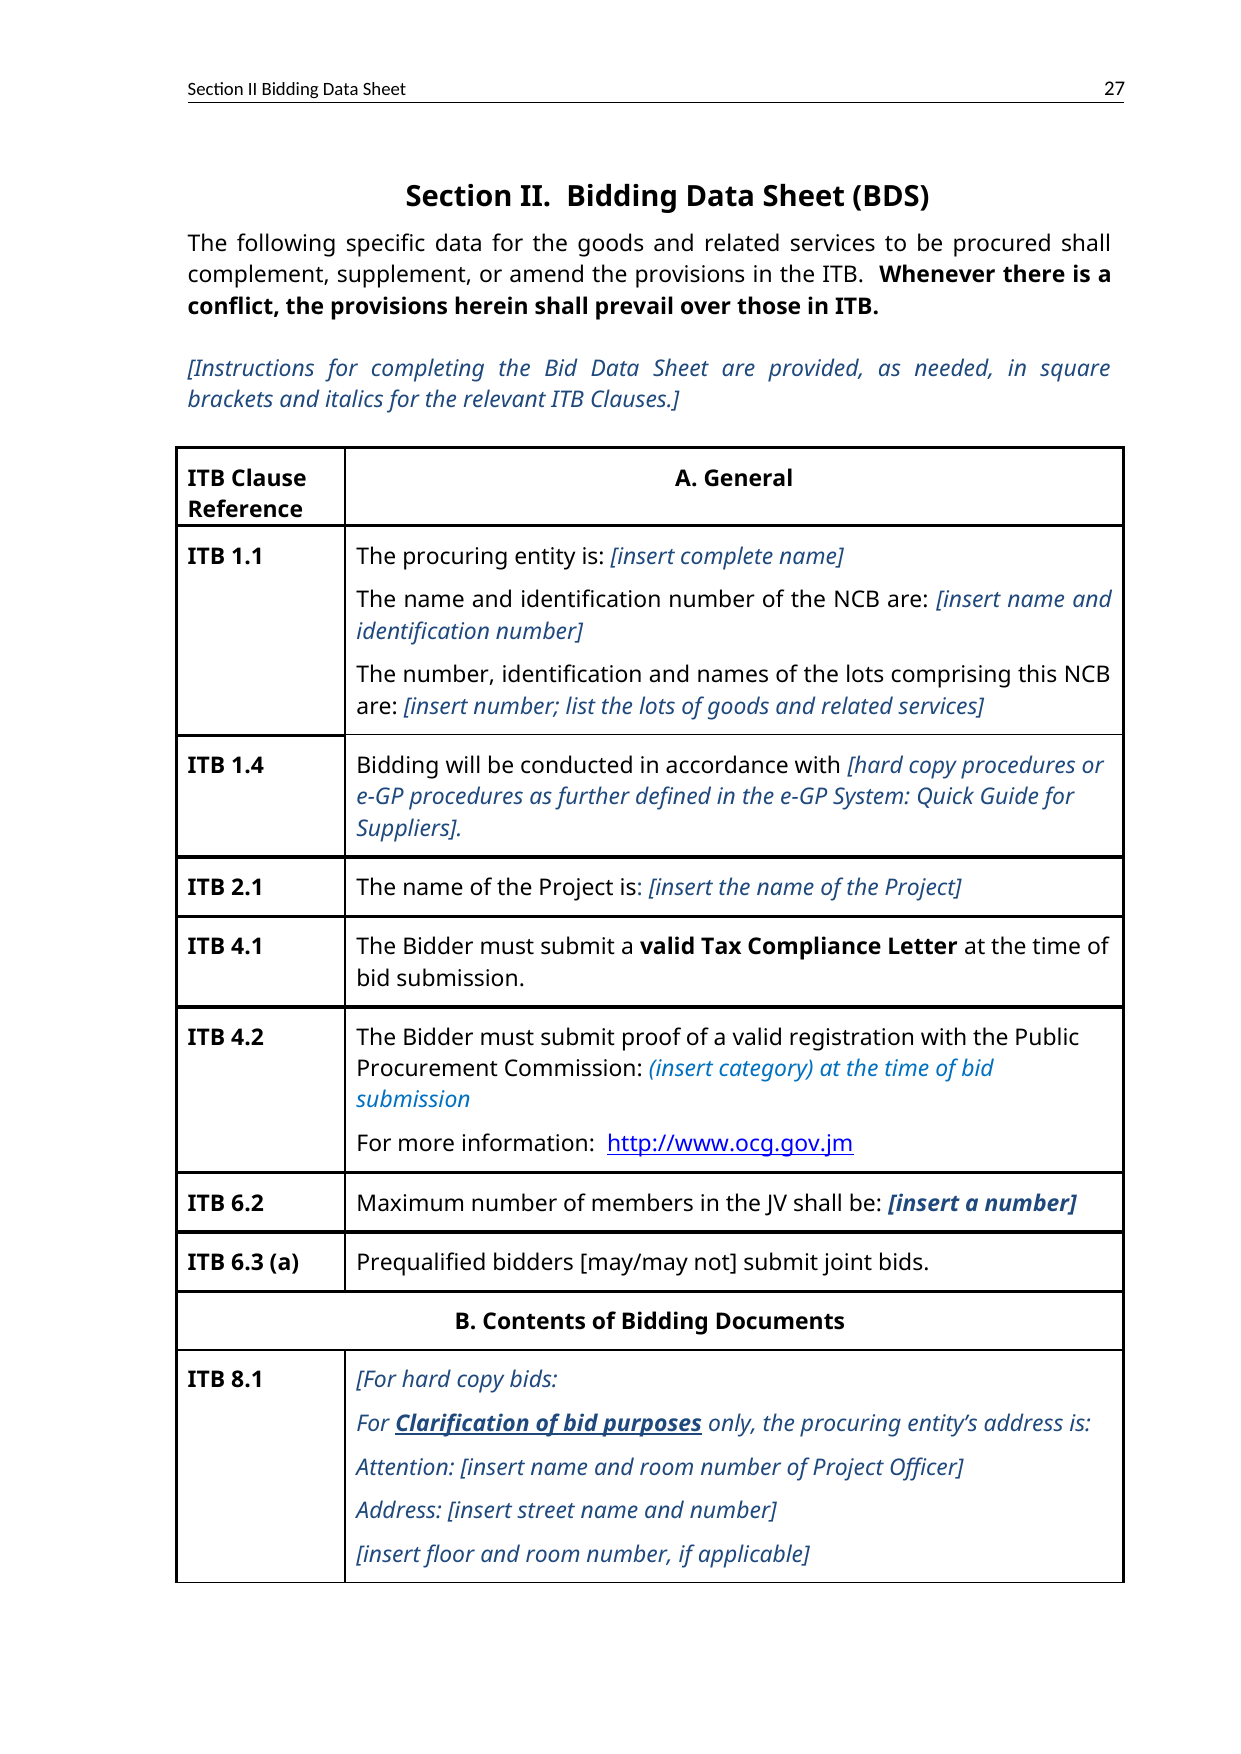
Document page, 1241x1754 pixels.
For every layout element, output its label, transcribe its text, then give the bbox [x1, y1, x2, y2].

table_cell Maximum number of members in the JV shall be: [insert a number] [346, 1174, 1122, 1230]
table_cell ITB 4.2 [178, 1009, 344, 1171]
table_cell Prequalified bidders [may/may not] submit joint bids. [346, 1234, 1122, 1290]
table_cell Bidding will be conducted in accordance with [hard copy procedures or e-GP procedures as further defined in the e-GP System: Quick Guide for Suppliers]. [346, 735, 1122, 855]
table_cell ITB 2.1 [178, 859, 344, 915]
table_header Section II. Bidding Data Sheet (BDS) The following specific data for the goods and related services to be procured shall complement, supplement, or amend the provisions in the ITB. Whenever there is a conflict, the provisions herein shall prevail over those in ITB. [Instructions for completing the Bid Data Sheet are provided, as needed, in square brackets and italics for the relevant ITB Clauses.] [176, 150, 1123, 446]
table_cell The procuring entity is: [insert complete name] The name and identification number of the NCB are: [insert name and identification number] The number, identification and names of the lots comprising this NCB are: [insert number; list the lots of goods and related services] [346, 527, 1122, 733]
table_cell B. Contents of Bidding Documents [178, 1293, 1122, 1349]
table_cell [346, 1351, 1122, 1582]
table_cell ITB 6.3 (a) [178, 1234, 344, 1290]
table_cell ITB 8.1 [178, 1351, 344, 1582]
table_cell The name of the Project is: [insert the name of the Project] [346, 859, 1122, 915]
table_cell ITB Clause Reference [178, 449, 344, 524]
table_cell The Bidder must submit a valid Tax Compliance Letter at the time of bid submission. [346, 918, 1122, 1005]
table_cell ITB 6.2 [178, 1174, 344, 1230]
table_cell ITB 4.1 [178, 918, 344, 1005]
table_cell A. General [346, 449, 1122, 524]
table_cell The Bidder must submit proof of a valid registration with the Public Procurement Commission: (insert category) at the time of bid submission For more information: http://www.ocg.gov.jm [346, 1009, 1122, 1171]
table_cell ITB 1.1 [178, 527, 344, 733]
table_cell ITB 1.4 [178, 737, 344, 855]
